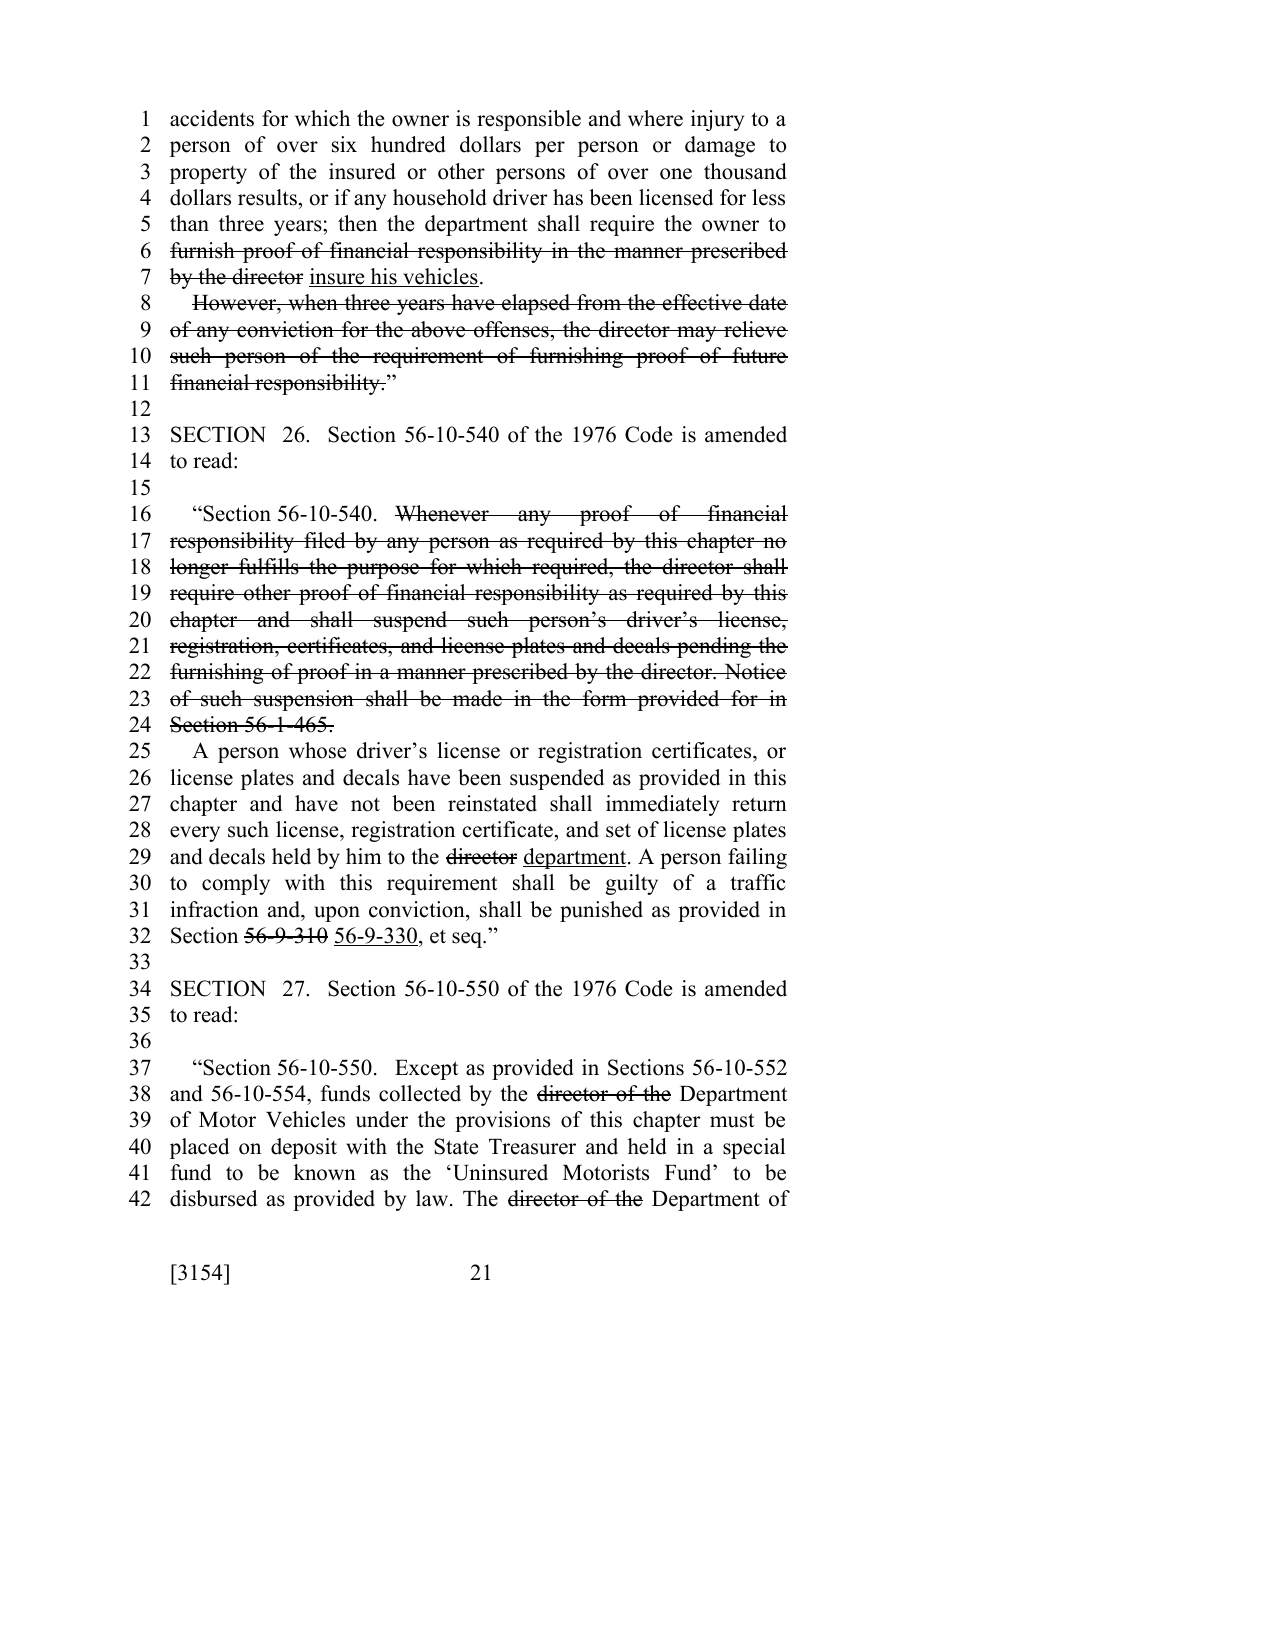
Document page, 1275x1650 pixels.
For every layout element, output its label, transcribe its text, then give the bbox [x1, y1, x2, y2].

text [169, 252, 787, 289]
text A person whose driver’s license or registration certificates, or license plates and decals have been suspended as provided in this chapter and have not been reinstated shall immediately return every such license, registration certificate, and set of license plates and decals held by him to the director department. A person failing to comply with this requirement shall be guilty of a traffic infraction and, upon conviction, shall be punished as provided in Section 56-9-310 56-9-330, et seq.” [169, 737, 787, 948]
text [169, 1054, 787, 1212]
text SECTION 27. Section 56-10-550 of the 1976 Code is amended to read: [169, 975, 787, 1027]
text However, when three years have elapsed from the effective date of any conviction for the above offenses, the director may relieve such person of the requirement of furnishing proof of future financial responsibility.” [169, 289, 787, 330]
text However, when three years have elapsed from the effective date of any conviction for the above offenses, the director may relieve such person of the requirement of furnishing proof of future financial responsibility.” [169, 331, 787, 356]
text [169, 105, 787, 251]
text However, when three years have elapsed from the effective date of any conviction for the above offenses, the director may relieve such person of the requirement of furnishing proof of future financial responsibility.” [169, 357, 787, 395]
text SECTION 26. Section 56-10-540 of the 1976 Code is amended to read: [169, 421, 787, 474]
